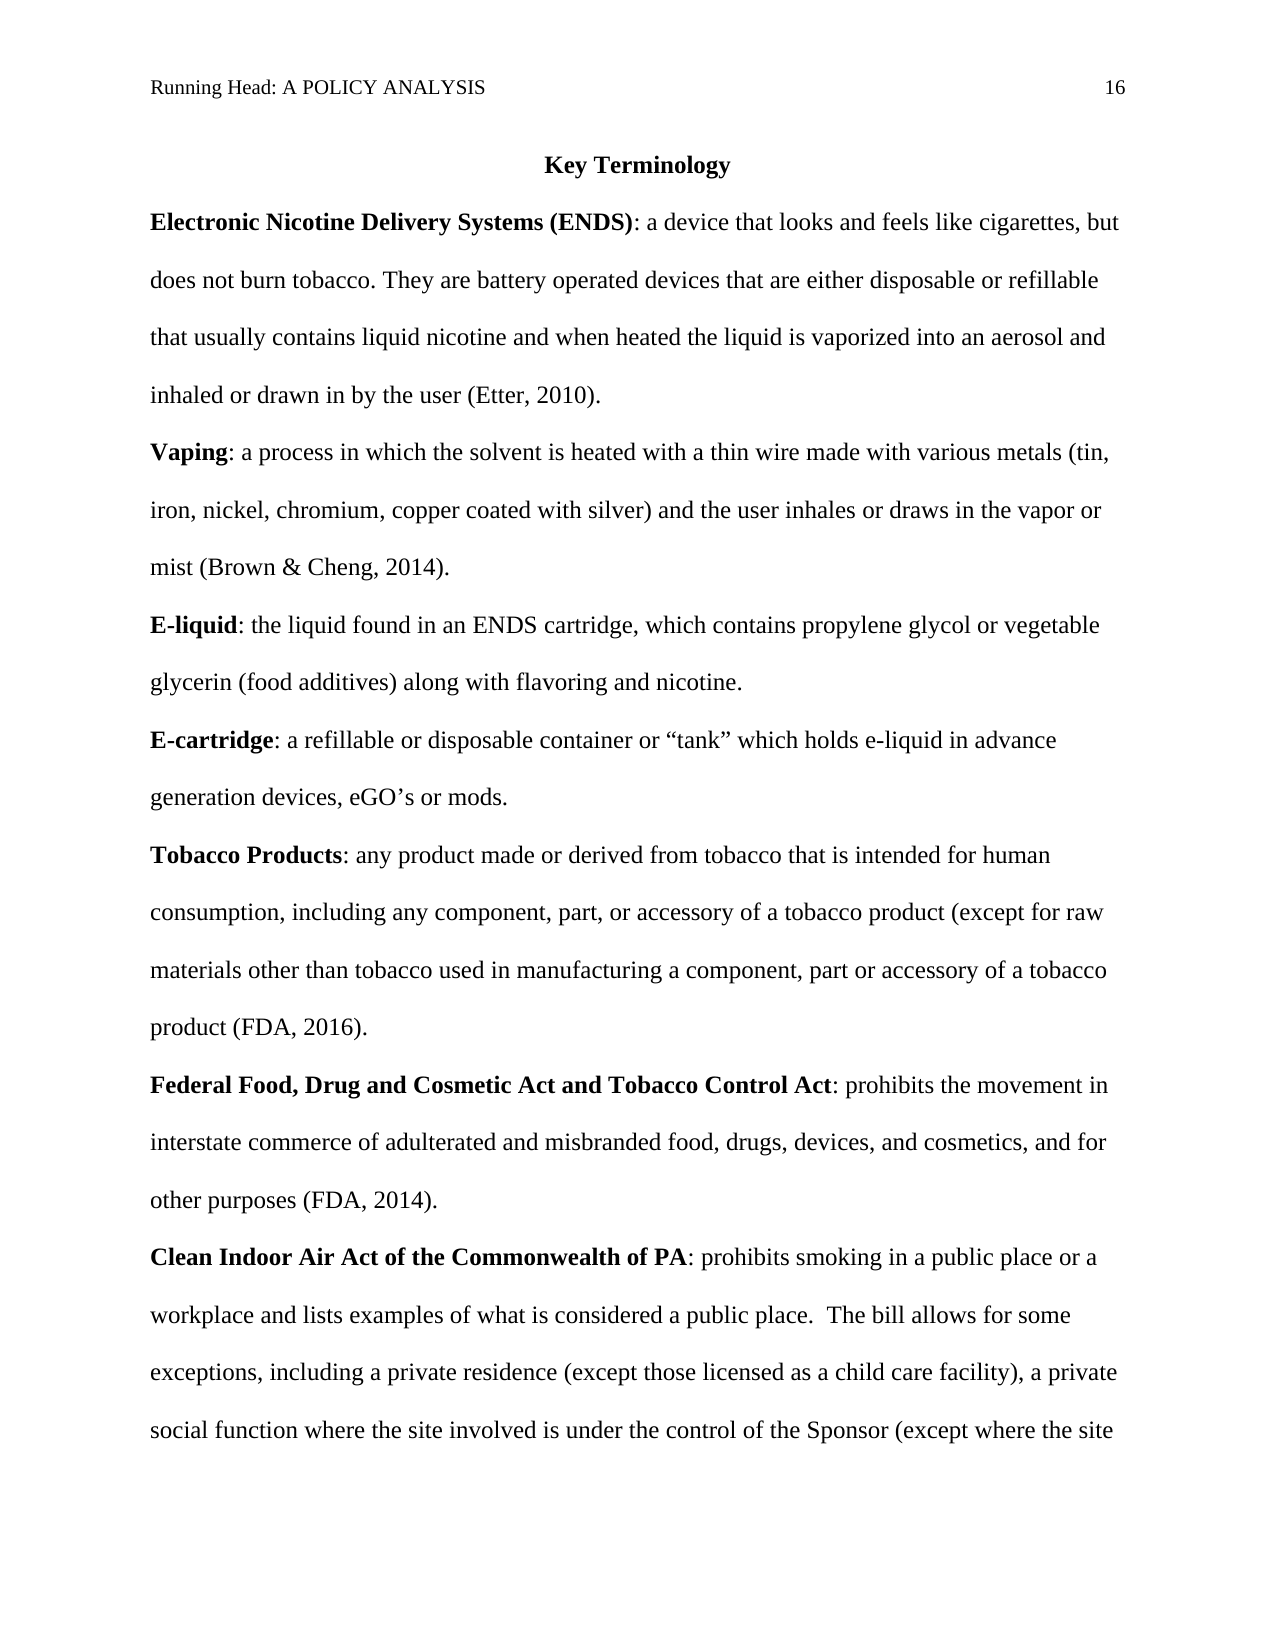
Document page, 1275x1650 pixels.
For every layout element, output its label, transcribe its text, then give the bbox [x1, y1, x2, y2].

text E-liquid: the liquid found in an ENDS cartridge, which contains propylene glycol or vegetable glycerin (food additives) along with flavoring and nicotine. [150, 610, 1125, 696]
text Vaping: a process in which the solvent is heated with a thin wire made with various metals (tin, iron, nickel, chromium, copper coated with silver) and the user inhales or draws in the vapor or mist (Brown & Cheng, 2014). [150, 437, 1125, 581]
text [150, 1242, 1125, 1444]
text Electronic Nicotine Delivery Systems (ENDS): a device that looks and feels like cigarettes, but does not burn tobacco. They are battery operated devices that are either disposable or refillable that usually contains liquid nicotine and when heated the liquid is vaporized into an aerosol and inhaled or drawn in by the user (Etter, 2010). [150, 207, 1125, 409]
text Federal Food, Drug and Cosmetic Act and Tobacco Control Act: prohibits the movement in interstate commerce of adulterated and misbranded food, drugs, devices, and cosmetics, and for other purposes (FDA, 2014). [150, 1070, 1125, 1214]
text E-cartridge: a refillable or disposable container or “tank” which holds e-liquid in advance generation devices, eGO’s or mods. [150, 725, 1125, 811]
text Tobacco Products: any product made or derived from tobacco that is intended for human consumption, including any component, part, or accessory of a tobacco product (except for raw materials other than tobacco used in manufacturing a component, part or accessory of a tobacco product (FDA, 2016). [150, 840, 1125, 1041]
text Key Terminology [150, 150, 1125, 179]
